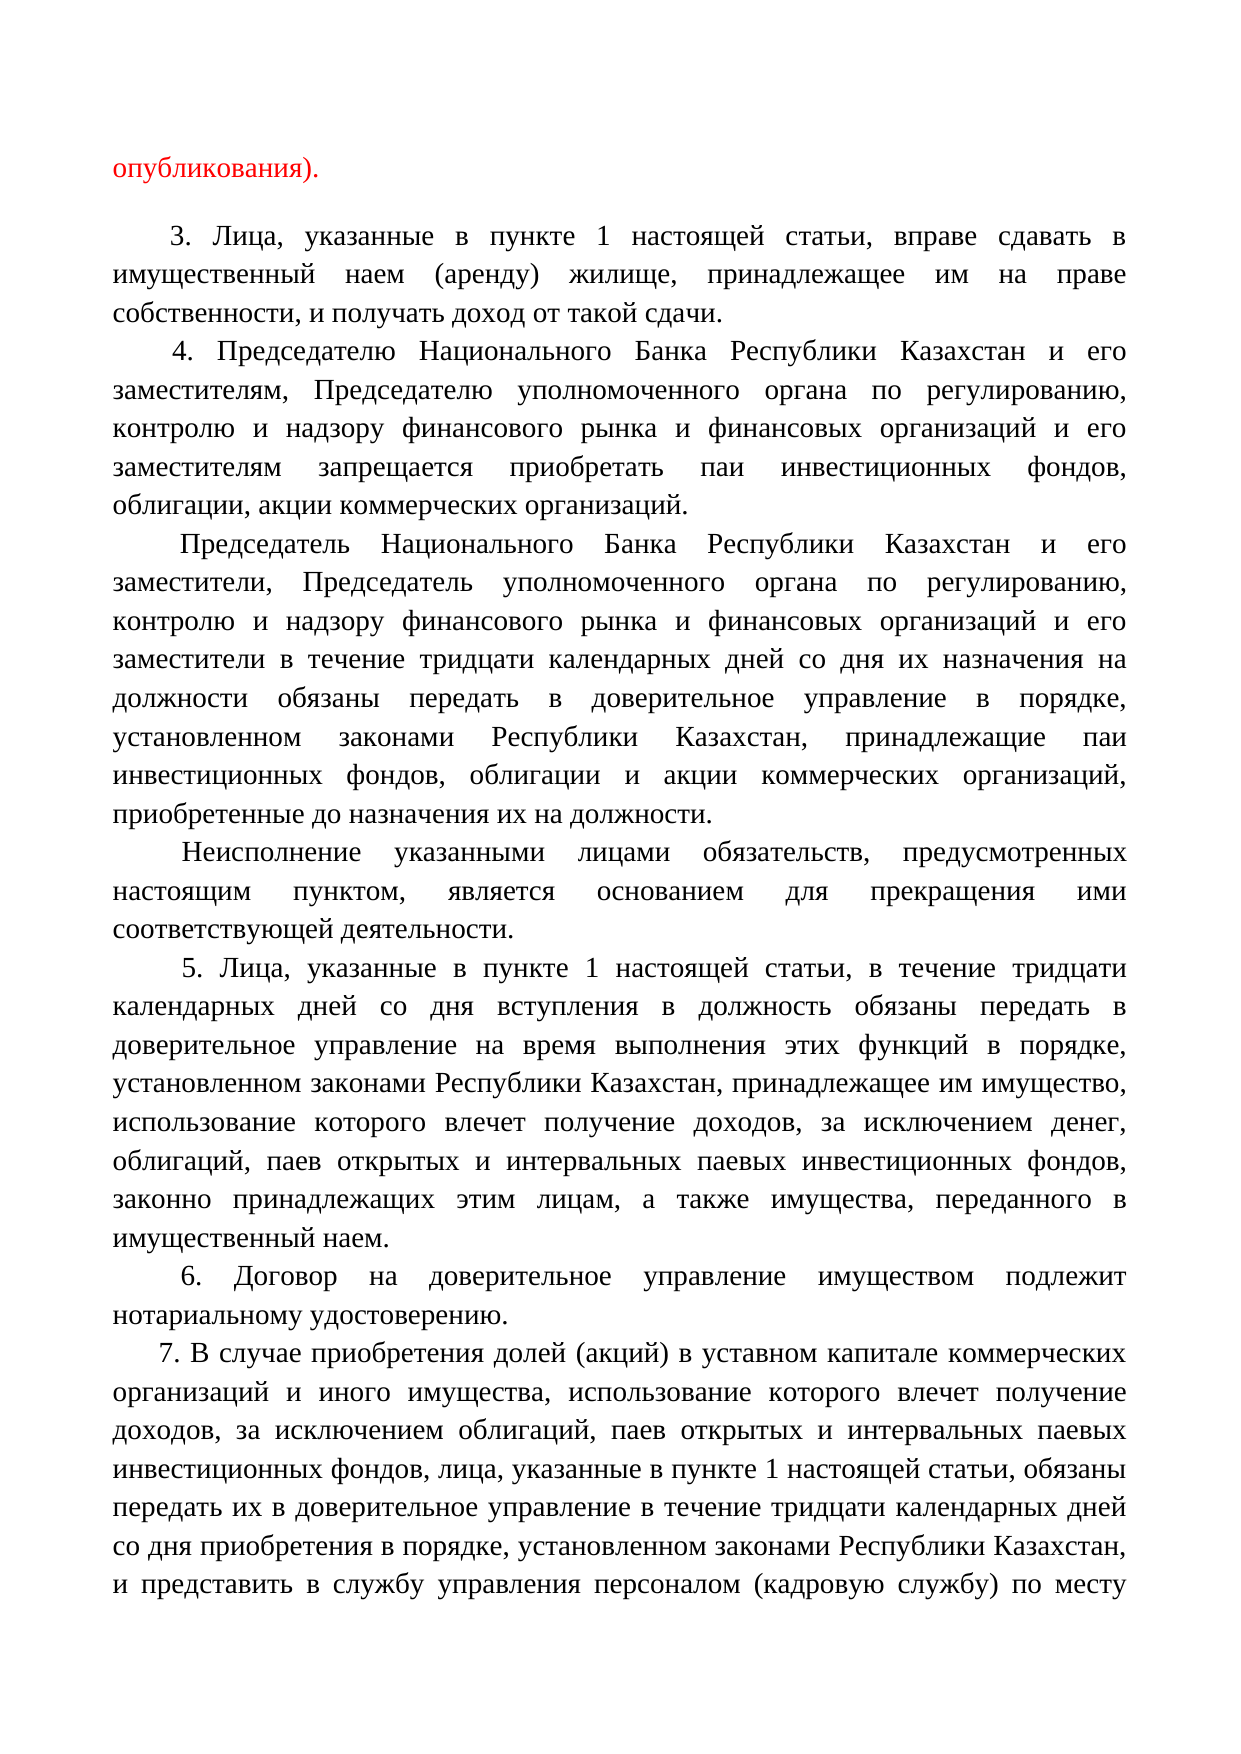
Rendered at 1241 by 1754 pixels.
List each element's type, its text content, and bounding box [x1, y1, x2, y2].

text 3. Лица, указанные в пункте 1 настоящей статьи, вправе сдавать в имущественный наем (аренду) жилище, принадлежащее им на праве собственности, и получать доход от такой сдачи. [112, 218, 1128, 328]
text 4. Председателю Национального Банка Республики Казахстан и его заместителям, Председателю уполномоченного органа по регулированию, контролю и надзору финансового рынка и финансовых организаций и его заместителям запрещается приобретать паи инвестиционных фондов, облигации, акции коммерческих организаций. [112, 333, 1128, 521]
text Неисполнение указанными лицами обязательств, предусмотренных настоящим пунктом, является основанием для прекращения ими соответствующей деятельности. [112, 834, 1128, 945]
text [112, 150, 1128, 214]
text Председатель Национального Банка Республики Казахстан и его заместители, Председатель уполномоченного органа по регулированию, контролю и надзору финансового рынка и финансовых организаций и его заместители в течение тридцати календарных дней со дня их назначения на должности обязаны передать в доверительное управление в порядке, установленном законами Республики Казахстан, принадлежащие паи инвестиционных фондов, облигации и акции коммерческих организаций, приобретенные до назначения их на должности. [112, 526, 1128, 829]
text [112, 1335, 1128, 1600]
text 5. Лица, указанные в пункте 1 настоящей статьи, в течение тридцати календарных дней со дня вступления в должность обязаны передать в доверительное управление на время выполнения этих функций в порядке, установленном законами Республики Казахстан, принадлежащее им имущество, использование которого влечет получение доходов, за исключением денег, облигаций, паев открытых и интервальных паевых инвестиционных фондов, законно принадлежащих этим лицам, а также имущества, переданного в имущественный наем. [112, 950, 1128, 1253]
text 6. Договор на доверительное управление имуществом подлежит нотариальному удостоверению. [112, 1258, 1128, 1330]
